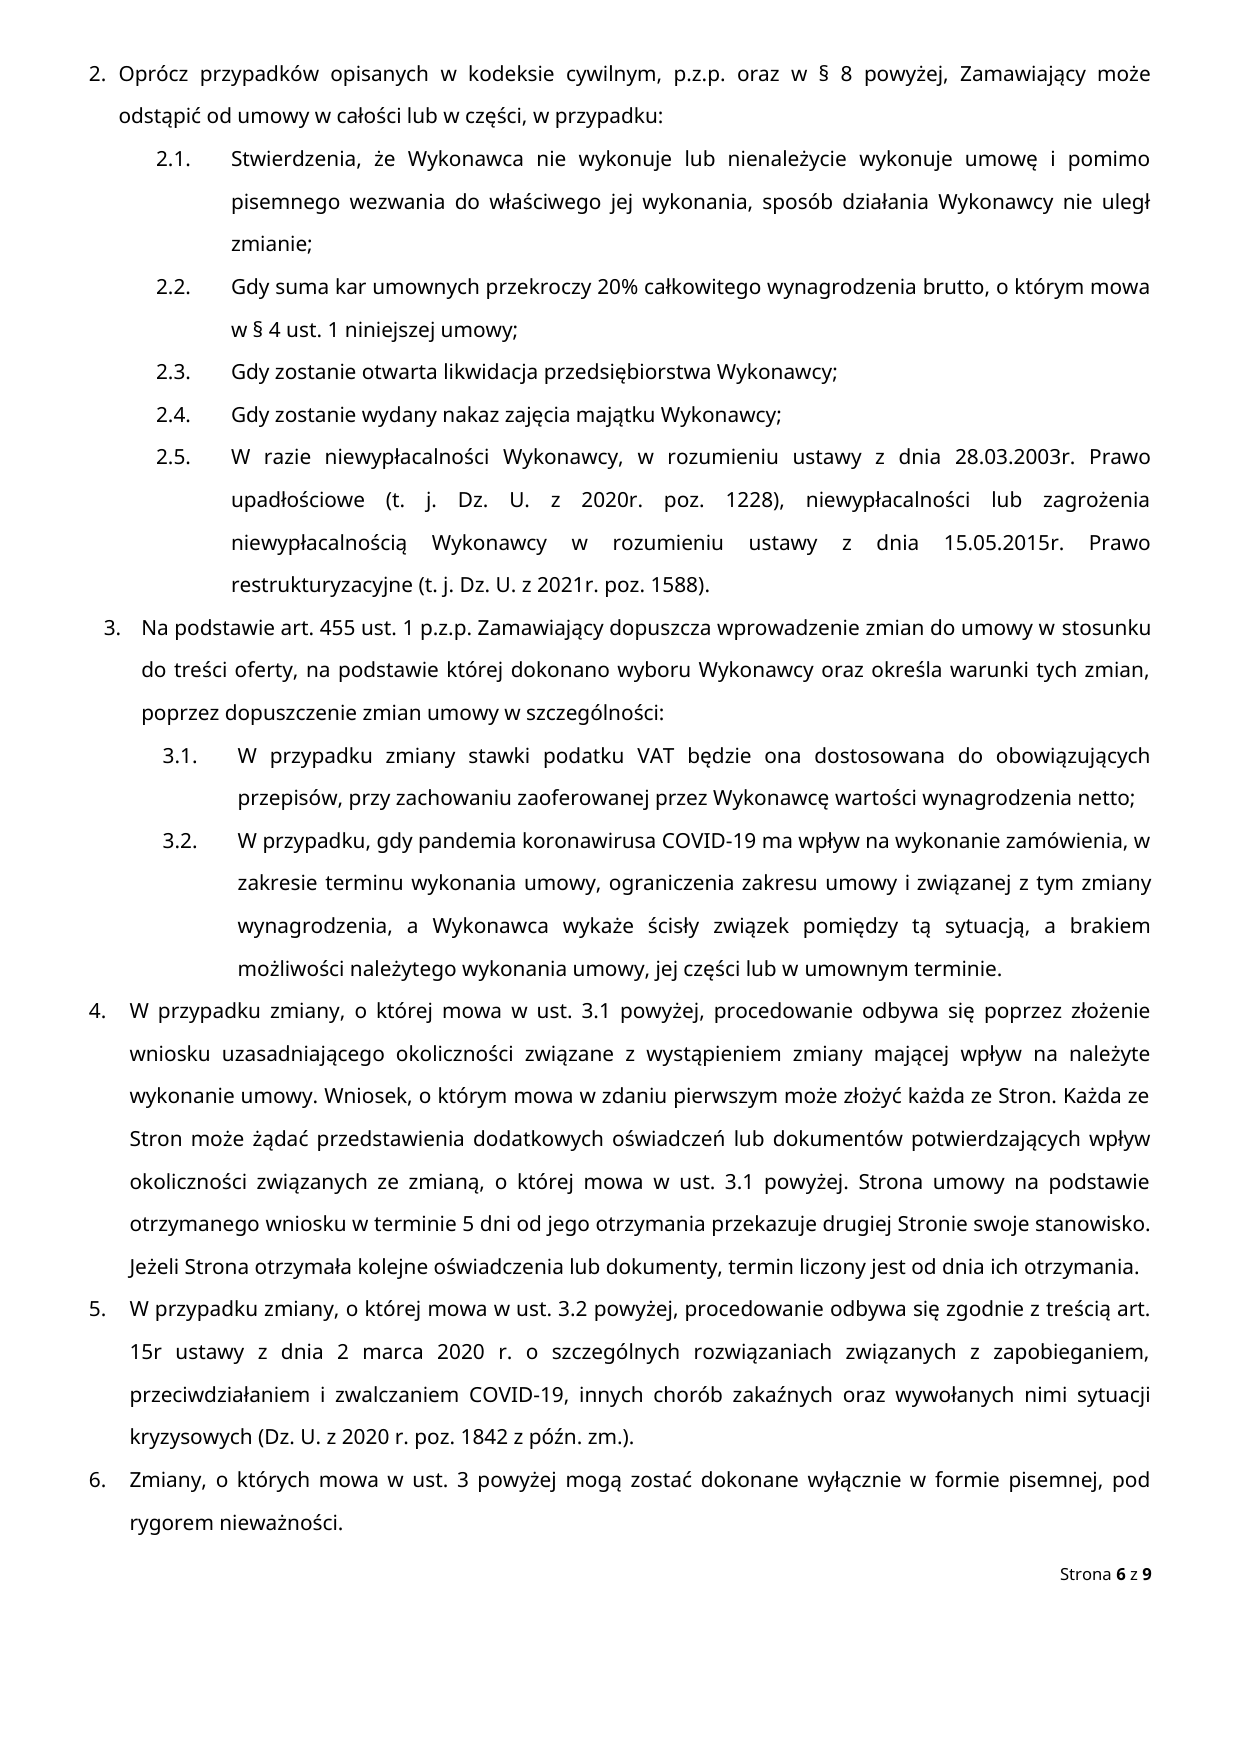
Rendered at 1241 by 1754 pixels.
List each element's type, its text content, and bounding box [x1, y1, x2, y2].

list W przypadku zmiany stawki podatku VAT będzie ona dostosowana do obowiązujących przepisów, przy zachowaniu zaoferowanej przez Wykonawcę wartości wynagrodzenia netto; [162, 741, 1152, 812]
list W przypadku zmiany, o której mowa w ust. 3.2 powyżej, procedowanie odbywa się zgodnie z treścią art. 15r ustawy z dnia 2 marca 2020 r. o szczególnych rozwiązaniach związanych z zapobieganiem, przeciwdziałaniem i zwalczaniem COVID-19, innych chorób zakaźnych oraz wywołanych nimi sytuacji kryzysowych (Dz. U. z 2020 r. poz. 1842 z późn. zm.). [89, 1294, 1152, 1451]
list W razie niewypłacalności Wykonawcy, w rozumieniu ustawy z dnia 28.03.2003r. Prawo upadłościowe (t. j. Dz. U. z 2020r. poz. 1228), niewypłacalności lub zagrożenia niewypłacalnością Wykonawcy w rozumieniu ustawy z dnia 15.05.2015r. Prawo restrukturyzacyjne (t. j. Dz. U. z 2021r. poz. 1588). [156, 442, 1152, 599]
list Gdy zostanie wydany nakaz zajęcia majątku Wykonawcy; [156, 400, 1152, 428]
list W przypadku, gdy pandemia koronawirusa COVID-19 ma wpływ na wykonanie zamówienia, w zakresie terminu wykonania umowy, ograniczenia zakresu umowy i związanej z tym zmiany wynagrodzenia, a Wykonawca wykaże ścisły związek pomiędzy tą sytuacją, a brakiem możliwości należytego wykonania umowy, jej części lub w umownym terminie. [162, 826, 1152, 982]
list Gdy zostanie otwarta likwidacja przedsiębiorstwa Wykonawcy; [156, 357, 1152, 386]
list Gdy suma kar umownych przekroczy 20% całkowitego wynagrodzenia brutto, o którym mowa w § 4 ust. 1 niniejszej umowy; [156, 272, 1152, 343]
list W przypadku zmiany, o której mowa w ust. 3.1 powyżej, procedowanie odbywa się poprzez złożenie wniosku uzasadniającego okoliczności związane z wystąpieniem zmiany mającej wpływ na należyte wykonanie umowy. Wniosek, o którym mowa w zdaniu pierwszym może złożyć każda ze Stron. Każda ze Stron może żądać przedstawienia dodatkowych oświadczeń lub dokumentów potwierdzających wpływ okoliczności związanych ze zmianą, o której mowa w ust. 3.1 powyżej. Strona umowy na podstawie otrzymanego wniosku w terminie 5 dni od jego otrzymania przekazuje drugiej Stronie swoje stanowisko. Jeżeli Strona otrzymała kolejne oświadczenia lub dokumenty, termin liczony jest od dnia ich otrzymania. [89, 996, 1152, 1280]
list Oprócz przypadków opisanych w kodeksie cywilnym, p.z.p. oraz w § 8 powyżej, Zamawiający może odstąpić od umowy w całości lub w części, w przypadku: [89, 59, 1152, 130]
list Stwierdzenia, że Wykonawca nie wykonuje lub nienależycie wykonuje umowę i pomimo pisemnego wezwania do właściwego jej wykonania, sposób działania Wykonawcy nie uległ zmianie; [156, 144, 1152, 258]
list Zmiany, o których mowa w ust. 3 powyżej mogą zostać dokonane wyłącznie w formie pisemnej, pod rygorem nieważności. [89, 1465, 1152, 1536]
list Na podstawie art. 455 ust. 1 p.z.p. Zamawiający dopuszcza wprowadzenie zmian do umowy w stosunku do treści oferty, na podstawie której dokonano wyboru Wykonawcy oraz określa warunki tych zmian, poprzez dopuszczenie zmian umowy w szczególności: [103, 613, 1152, 727]
